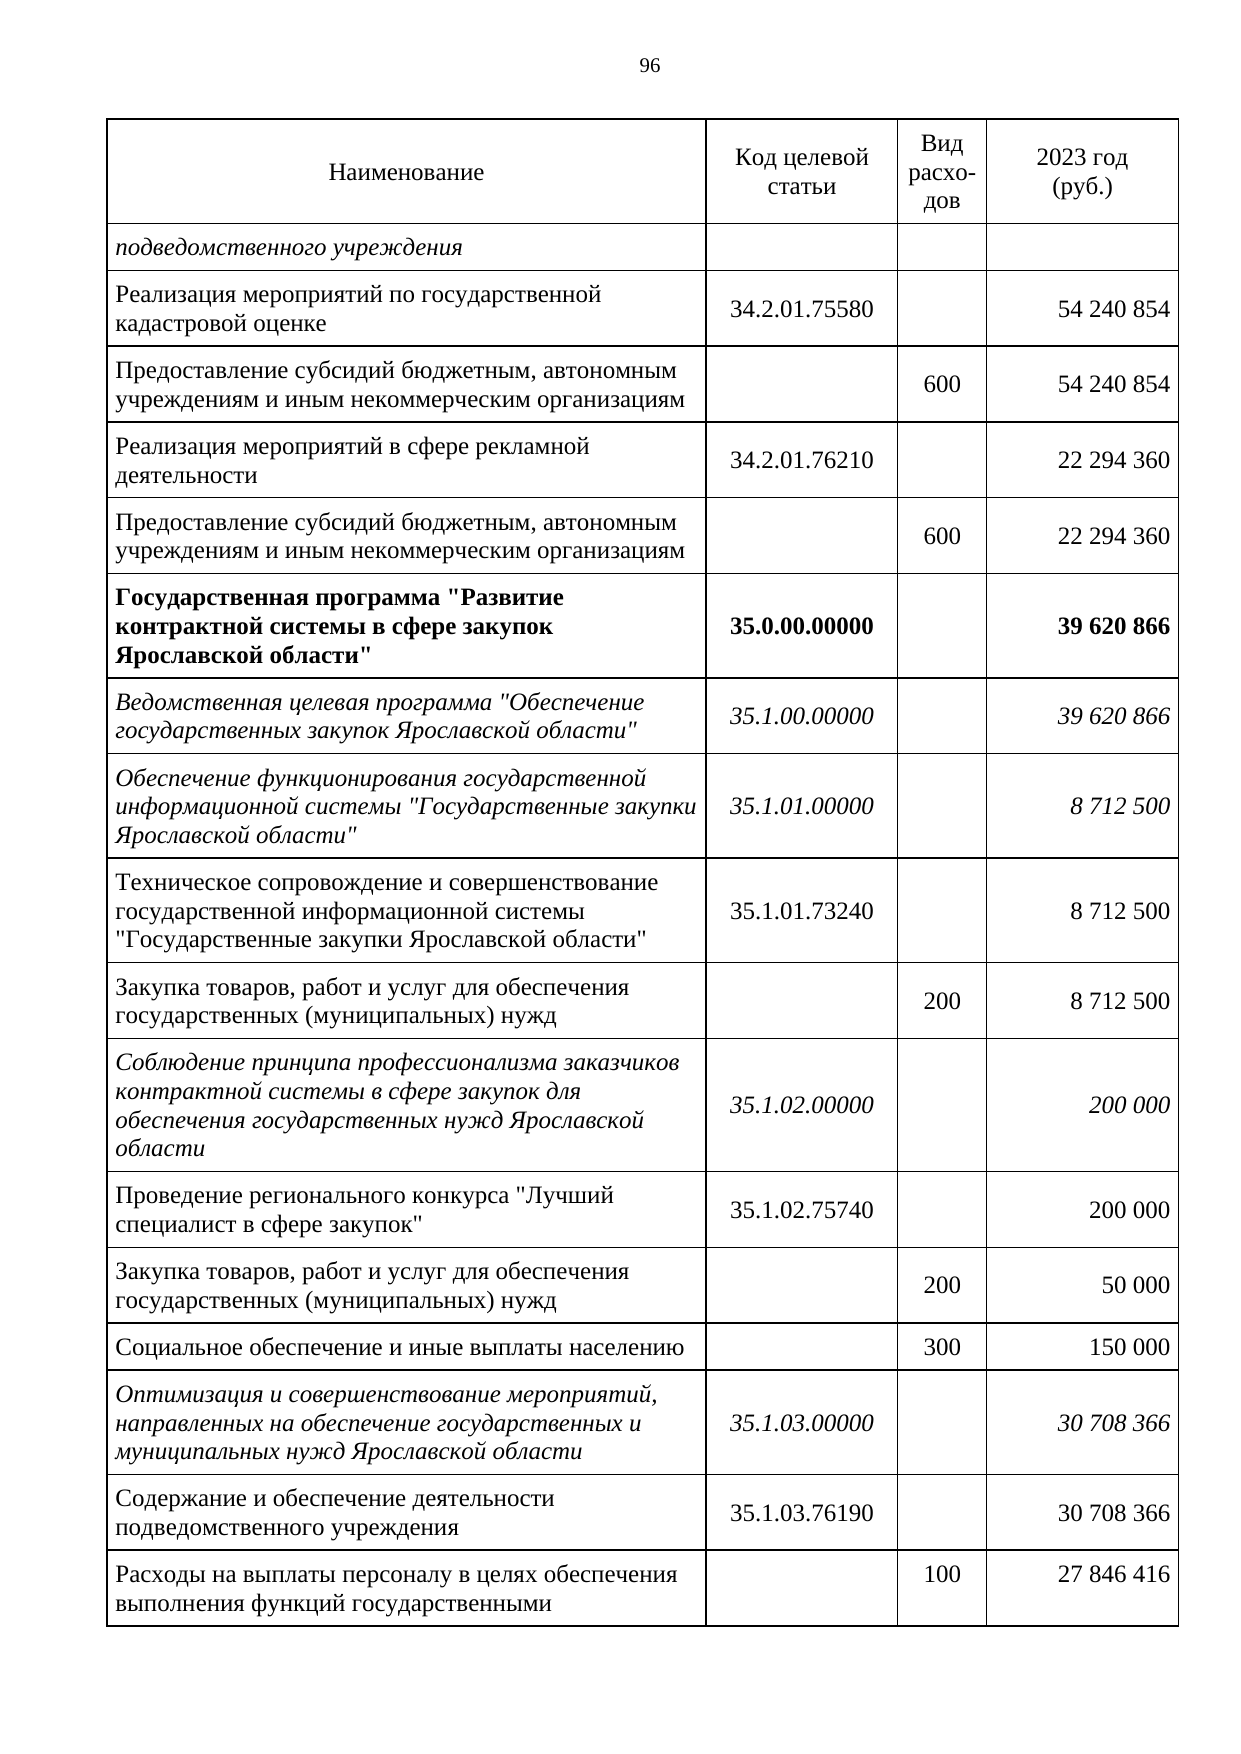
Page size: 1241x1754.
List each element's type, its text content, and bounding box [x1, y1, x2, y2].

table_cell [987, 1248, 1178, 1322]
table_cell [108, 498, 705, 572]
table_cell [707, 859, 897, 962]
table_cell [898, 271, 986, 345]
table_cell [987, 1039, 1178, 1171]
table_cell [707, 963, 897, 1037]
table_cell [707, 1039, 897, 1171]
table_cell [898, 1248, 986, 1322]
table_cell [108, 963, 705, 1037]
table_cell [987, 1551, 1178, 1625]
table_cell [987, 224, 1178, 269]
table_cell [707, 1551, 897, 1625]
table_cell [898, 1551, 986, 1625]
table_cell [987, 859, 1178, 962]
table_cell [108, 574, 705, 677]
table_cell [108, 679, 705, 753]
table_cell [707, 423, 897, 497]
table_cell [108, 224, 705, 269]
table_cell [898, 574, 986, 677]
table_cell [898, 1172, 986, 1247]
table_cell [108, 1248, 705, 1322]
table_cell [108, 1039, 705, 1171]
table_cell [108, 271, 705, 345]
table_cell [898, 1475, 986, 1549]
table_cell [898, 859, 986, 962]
table_header Код целевой статьи [707, 120, 897, 223]
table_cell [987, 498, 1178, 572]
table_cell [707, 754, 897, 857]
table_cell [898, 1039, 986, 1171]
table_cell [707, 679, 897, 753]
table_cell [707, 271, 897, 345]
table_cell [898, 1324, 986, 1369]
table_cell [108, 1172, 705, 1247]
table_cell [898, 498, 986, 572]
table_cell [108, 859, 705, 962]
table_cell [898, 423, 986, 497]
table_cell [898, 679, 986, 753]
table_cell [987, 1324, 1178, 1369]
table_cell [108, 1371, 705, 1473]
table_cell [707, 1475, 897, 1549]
table_header 2023 год (руб.) [987, 120, 1178, 223]
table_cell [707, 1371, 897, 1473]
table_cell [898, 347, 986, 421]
table_header Наименование [108, 120, 705, 223]
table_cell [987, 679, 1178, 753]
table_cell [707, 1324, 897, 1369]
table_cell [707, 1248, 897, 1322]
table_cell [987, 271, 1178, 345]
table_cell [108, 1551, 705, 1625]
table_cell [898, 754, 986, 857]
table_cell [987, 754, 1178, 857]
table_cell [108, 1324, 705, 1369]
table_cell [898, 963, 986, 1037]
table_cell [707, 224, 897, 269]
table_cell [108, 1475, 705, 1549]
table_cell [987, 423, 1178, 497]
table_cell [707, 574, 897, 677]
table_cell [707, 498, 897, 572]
table_header Вид расхо-дов [898, 120, 986, 223]
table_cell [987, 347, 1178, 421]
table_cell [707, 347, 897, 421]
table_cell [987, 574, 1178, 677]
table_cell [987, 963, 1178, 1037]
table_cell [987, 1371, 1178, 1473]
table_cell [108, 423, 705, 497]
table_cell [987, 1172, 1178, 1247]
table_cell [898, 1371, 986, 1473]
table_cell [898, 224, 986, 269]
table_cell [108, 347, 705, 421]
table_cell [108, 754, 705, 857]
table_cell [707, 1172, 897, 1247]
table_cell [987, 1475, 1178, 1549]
